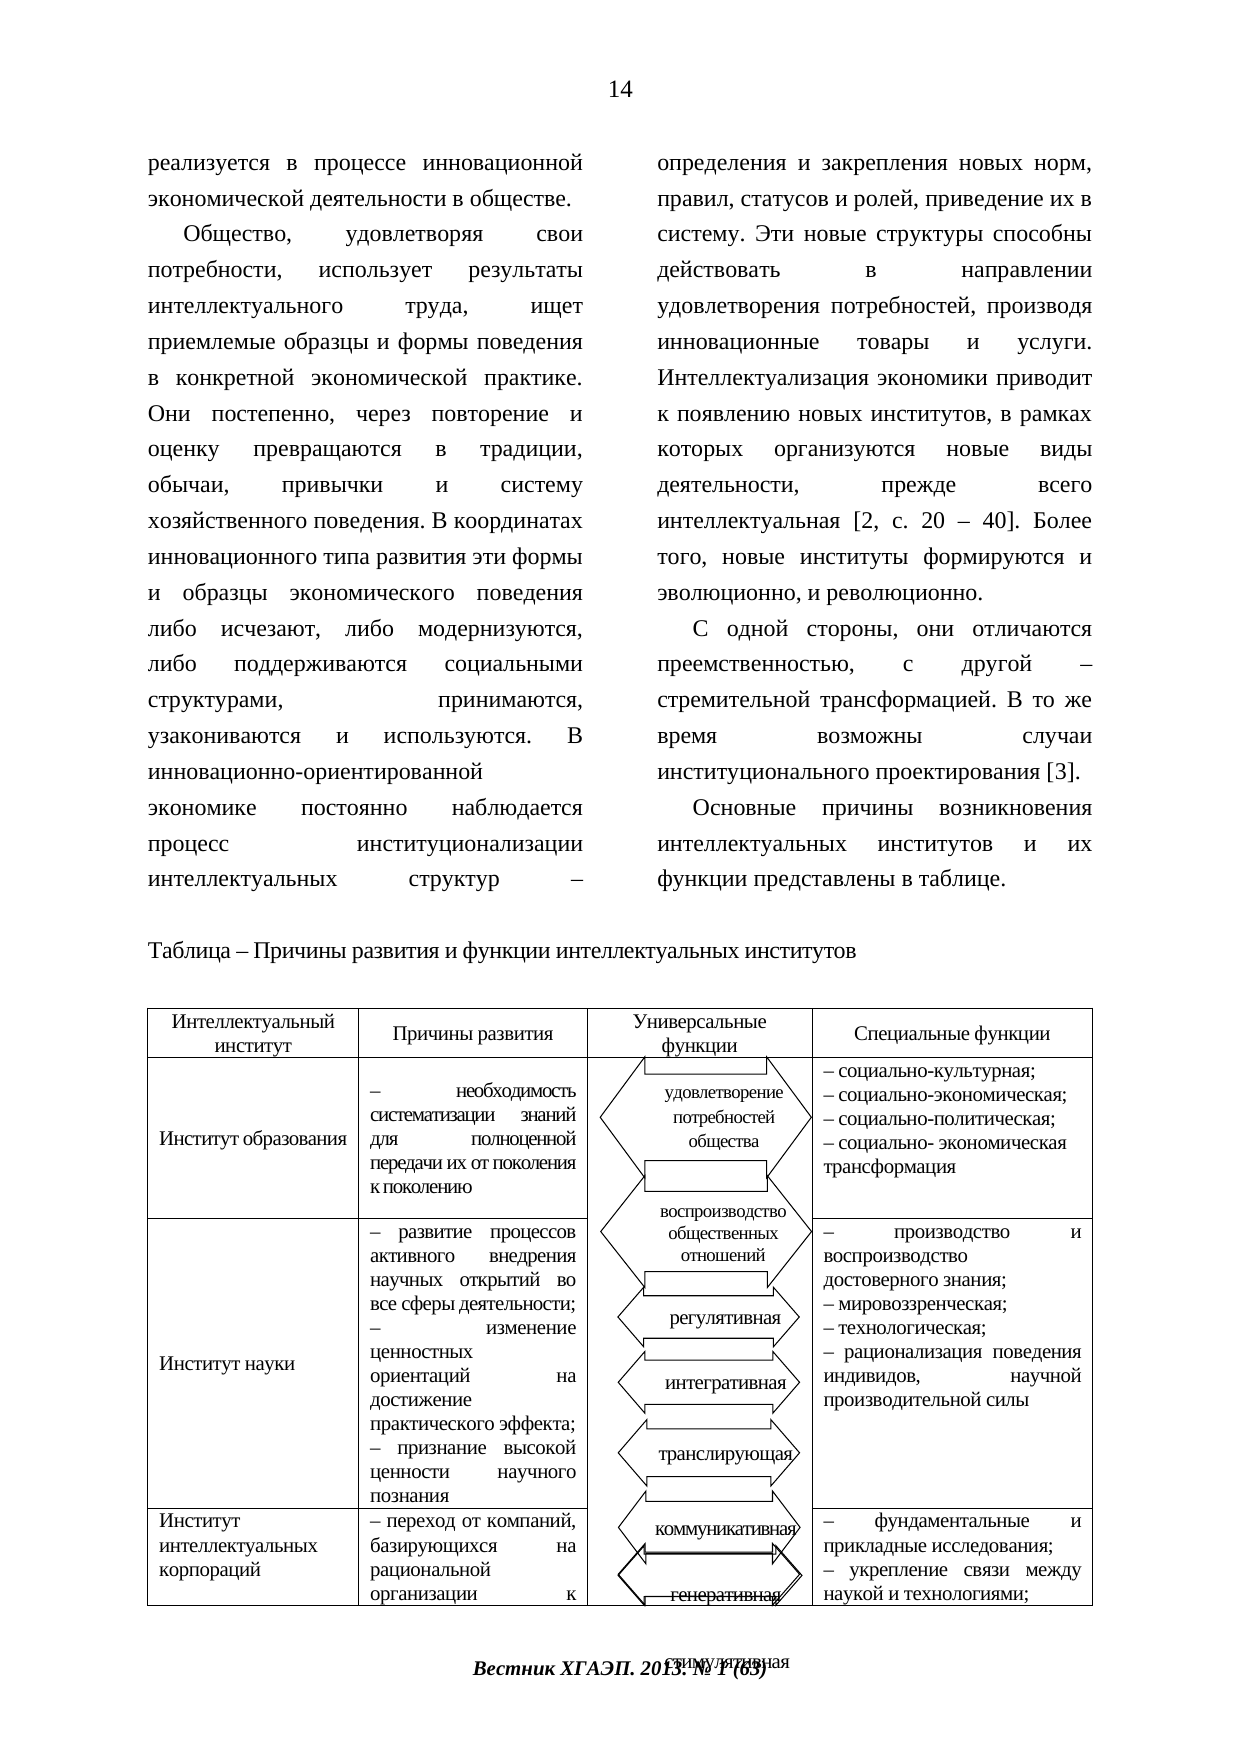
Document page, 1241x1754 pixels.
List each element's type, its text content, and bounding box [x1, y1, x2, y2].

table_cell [359, 1509, 587, 1605]
text Таблица – Причины развития и функции интеллектуальных институтов [148, 936, 1092, 964]
table_header Причины развития [359, 1009, 587, 1057]
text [148, 148, 583, 211]
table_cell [813, 1509, 1092, 1605]
table_header Универсальные функции [588, 1009, 812, 1057]
table_header Интеллектуальный институт [148, 1009, 358, 1057]
table_cell [588, 1058, 812, 1605]
table_cell – необходимость систематизации знаний для полноценной передачи их от поколения к поколению [359, 1058, 587, 1218]
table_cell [148, 1509, 358, 1605]
table_cell – развитие процессов активного внедрения научных открытий во все сферы деятельности; – изменение ценностных ориентаций на достижение практического эффекта; – признание высокой ценности научного познания [359, 1219, 587, 1507]
table_cell Институт образования [148, 1058, 358, 1218]
table_header Специальные функции [813, 1009, 1092, 1057]
table_cell – производство и воспроизводство достоверного знания; – мировоззренческая; – технологическая; – рационализация поведения индивидов, научной производительной силы [813, 1219, 1092, 1507]
table_cell Институт науки [148, 1219, 358, 1507]
text Основные причины возникновения интеллектуальных институтов и их функции представлены в таблице. [657, 793, 1092, 892]
table_cell – социально-культурная; – социально-экономическая; – социально-политическая; – социально- экономическая трансформация [813, 1058, 1092, 1218]
